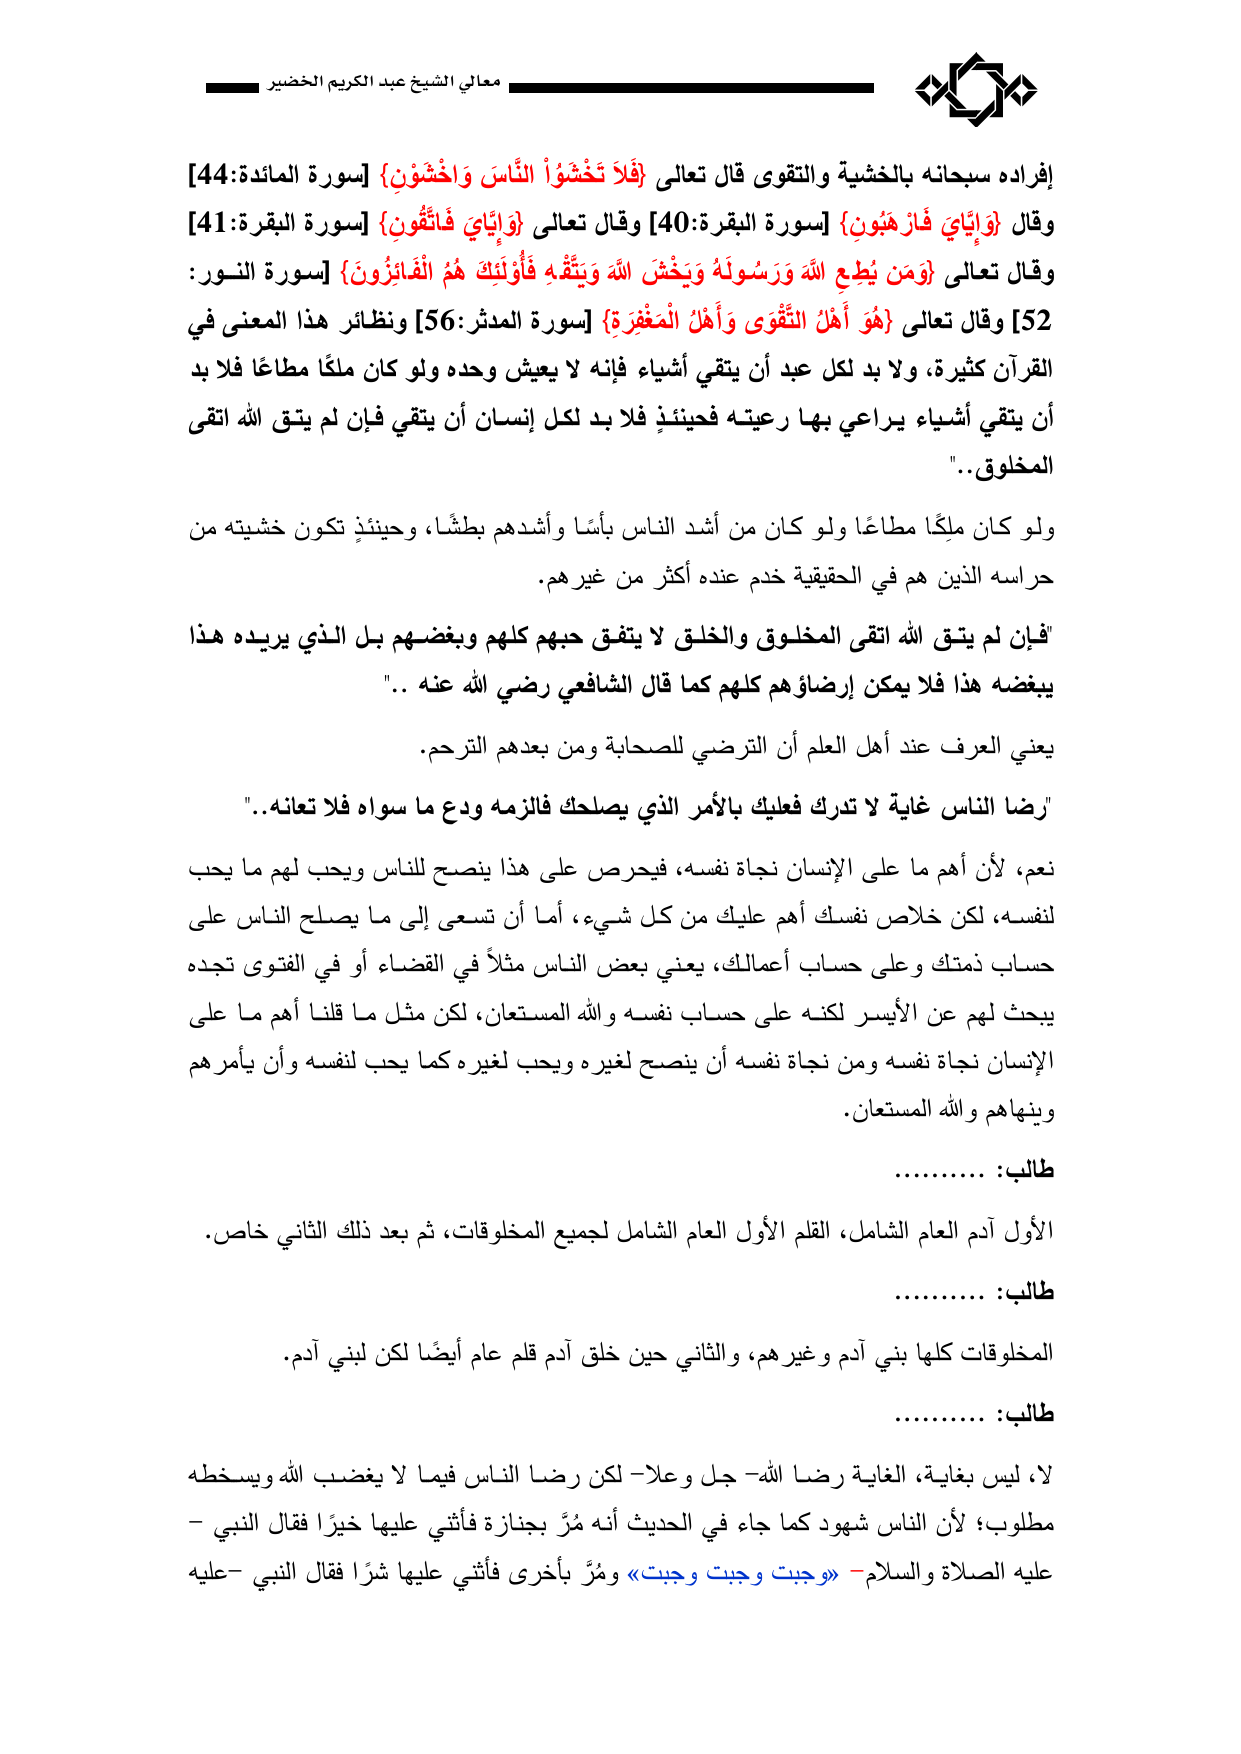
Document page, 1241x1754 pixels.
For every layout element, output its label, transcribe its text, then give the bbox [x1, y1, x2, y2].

text المخلوقات كلها بني آدم وغيرهم، والثاني حين خلق آدم قلم عام أيضًا لكن لبني آدم. [187, 1328, 1053, 1377]
text "فإن لم يتق الله اتقى المخلوق والخلق لا يتفق حبهم كلهم وبغضهم بل الذي يريده هذا يبغضه هذا فلا يمكن إرضاؤهم كلهم كما قال الشافعي رضي الله عنه .." [187, 611, 1053, 708]
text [187, 1450, 1053, 1595]
text "رضا الناس غاية لا تدرك فعليك بالأمر الذي يصلحك فالزمه ودع ما سواه فلا تعانه.." [187, 782, 1053, 830]
text يعني العرف عند أهل العلم أن الترضي للصحابة ومن بعدهم الترحم. [187, 721, 1053, 769]
text طالب: .......... [187, 1267, 1053, 1316]
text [187, 150, 1053, 490]
text طالب: .......... [187, 1389, 1053, 1438]
text نعم، لأن أهم ما على الإنسان نجاة نفسه، فيحرص على هذا ينصح للناس ويحب لهم ما يحب لنفسه، لكن خلاص نفسك أهم عليك من كل شيء، أما أن تسعى إلى ما يصلح الناس على حساب ذمتك وعلى حساب أعمالك، يعني بعض الناس مثلاً في القضاء أو في الفتوى تجده يبحث لهم عن الأيسر لكنه على حساب نفسه والله المستعان، لكن مثل ما قلنا أهم ما على الإنسان نجاة نفسه ومن نجاة نفسه أن ينصح لغيره ويحب لغيره كما يحب لنفسه وأن يأمرهم وينهاهم والله المستعان. [187, 843, 1053, 1133]
text ولو كان ملِكًا مطاعًا ولو كان من أشد الناس بأسًا وأشدهم بطشًا، وحينئذٍ تكون خشيته من حراسه الذين هم في الحقيقية خدم عنده أكثر من غيرهم. [187, 502, 1053, 599]
text طالب: .......... [187, 1145, 1053, 1194]
text الأول آدم العام الشامل، القلم الأول العام الشامل لجميع المخلوقات، ثم بعد ذلك الثاني خاص. [187, 1206, 1053, 1255]
